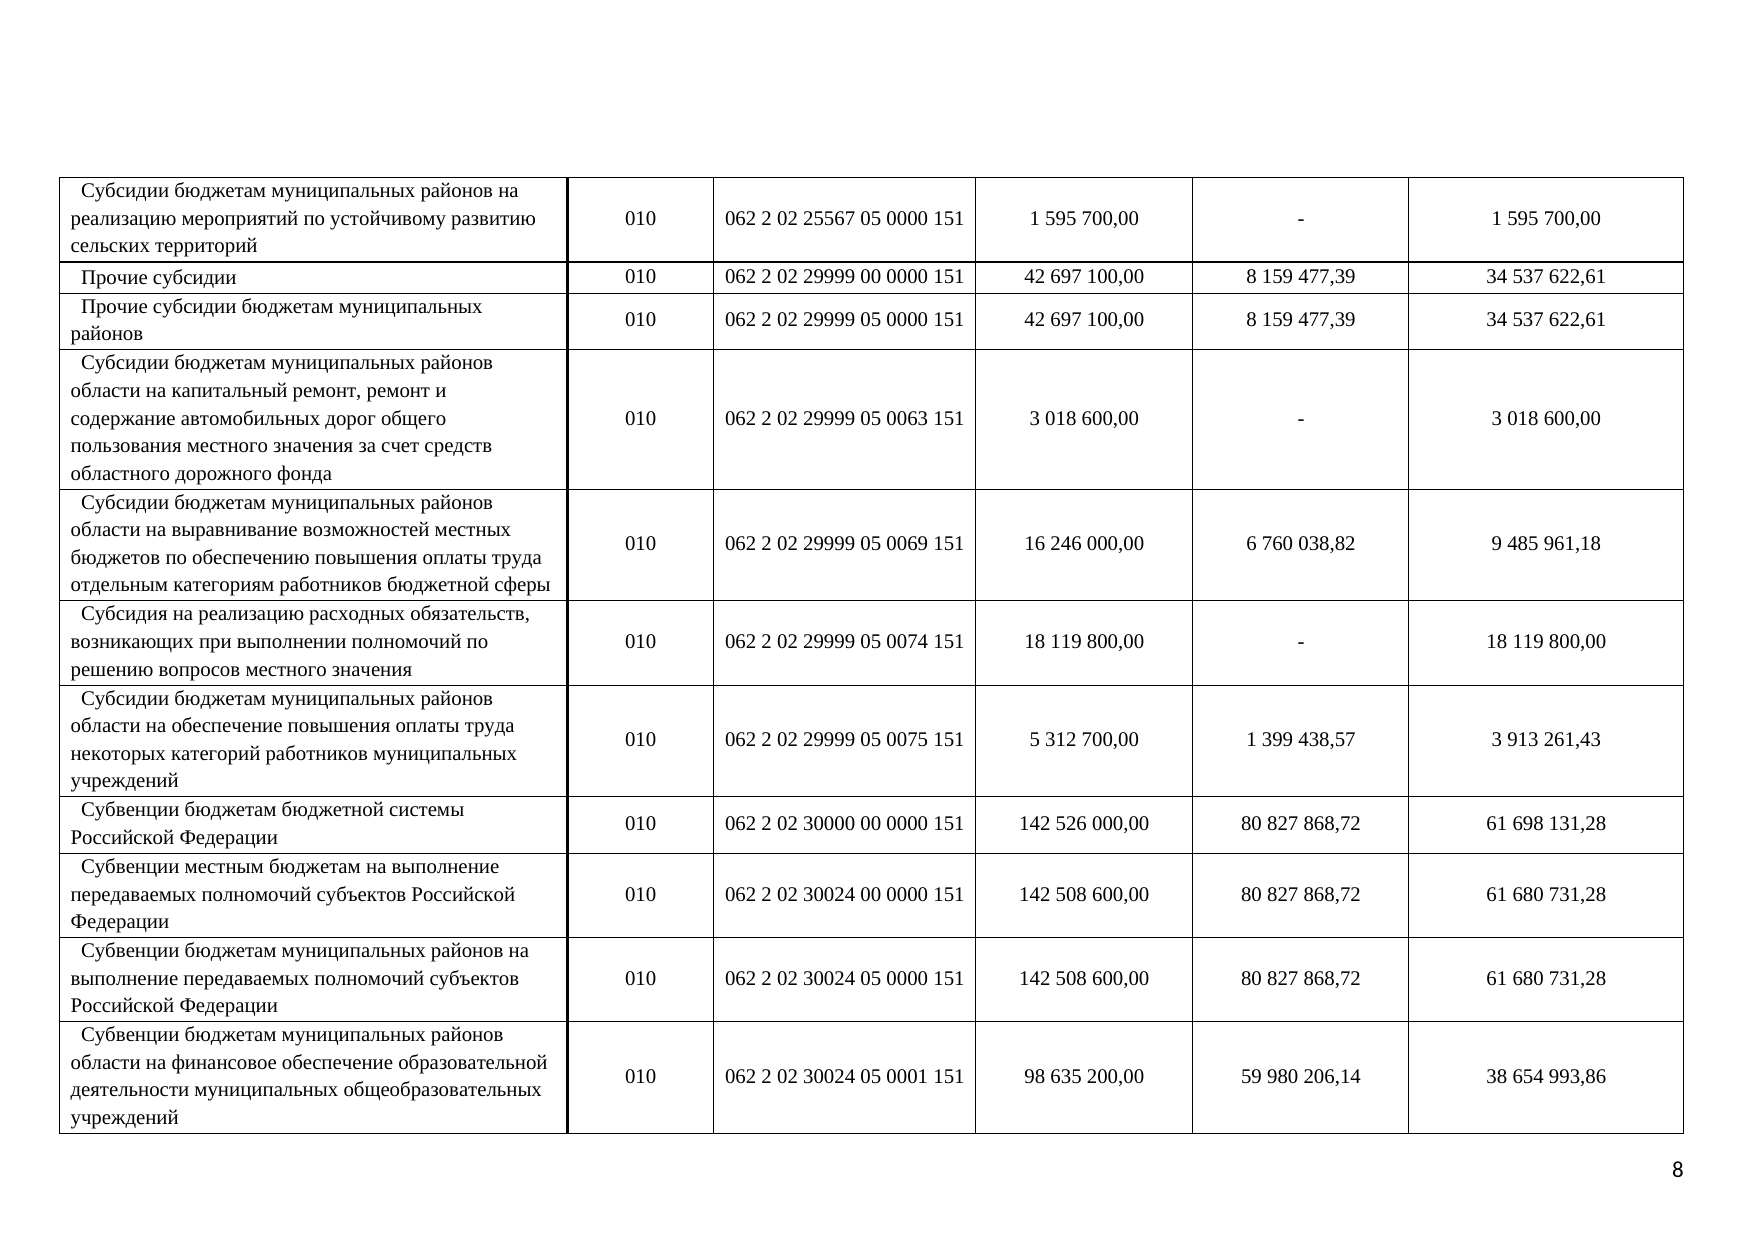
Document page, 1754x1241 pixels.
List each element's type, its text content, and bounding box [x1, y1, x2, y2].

table_cell 062 2 02 30024 00 0000 151 [714, 854, 975, 937]
table_cell - [1193, 178, 1408, 261]
table_cell 38 654 993,86 [1409, 1022, 1683, 1133]
table_cell Прочие субсидии бюджетам муниципальных районов [60, 294, 566, 349]
table_cell 062 2 02 29999 05 0074 151 [714, 601, 975, 684]
table_cell 010 [569, 797, 713, 853]
table_cell 59 980 206,14 [1193, 1022, 1408, 1133]
table_cell 3 018 600,00 [976, 350, 1192, 488]
table_cell 010 [569, 490, 713, 600]
table_cell 062 2 02 29999 05 0075 151 [714, 686, 975, 796]
table_cell Субвенции бюджетам муниципальных районов на выполнение передаваемых полномочий субъектов Российской Федерации [60, 938, 566, 1021]
table_cell - [1193, 350, 1408, 488]
table_cell 010 [569, 350, 713, 488]
table_cell 010 [569, 178, 713, 261]
table_cell 010 [569, 1022, 713, 1133]
table_cell 142 526 000,00 [976, 797, 1192, 853]
table_cell 61 698 131,28 [1409, 797, 1683, 853]
table_cell 1 595 700,00 [1409, 178, 1683, 261]
table_cell 142 508 600,00 [976, 938, 1192, 1021]
table_cell Cубвенции бюджетам муниципальных районов области на финансовое обеспечение образовательной деятельности муниципальных общеобразовательных учреждений [60, 1022, 566, 1133]
table_cell 062 2 02 29999 05 0000 151 [714, 294, 975, 349]
table_cell 010 [569, 294, 713, 349]
table_cell Субвенции бюджетам бюджетной системы Российской Федерации [60, 797, 566, 853]
table_cell Субвенции местным бюджетам на выполнение передаваемых полномочий субъектов Российской Федерации [60, 854, 566, 937]
table_cell 1 399 438,57 [1193, 686, 1408, 796]
table_cell 18 119 800,00 [976, 601, 1192, 684]
table_cell 142 508 600,00 [976, 854, 1192, 937]
table_cell Субсидии бюджетам муниципальных районов области на капитальный ремонт, ремонт и содержание автомобильных дорог общего пользования местного значения за счет средств областного дорожного фонда [60, 350, 566, 488]
table_cell 80 827 868,72 [1193, 854, 1408, 937]
table_cell 61 680 731,28 [1409, 854, 1683, 937]
table_cell 42 697 100,00 [976, 263, 1192, 293]
table_cell Субсидии бюджетам муниципальных районов на реализацию мероприятий по устойчивому развитию сельских территорий [60, 178, 566, 261]
table_cell 062 2 02 30024 05 0000 151 [714, 938, 975, 1021]
table_cell 61 680 731,28 [1409, 938, 1683, 1021]
table_cell 6 760 038,82 [1193, 490, 1408, 600]
table_cell 18 119 800,00 [1409, 601, 1683, 684]
table_cell 062 2 02 29999 05 0069 151 [714, 490, 975, 600]
table_cell 062 2 02 30024 05 0001 151 [714, 1022, 975, 1133]
table_cell 5 312 700,00 [976, 686, 1192, 796]
table_cell 062 2 02 30000 00 0000 151 [714, 797, 975, 853]
table_cell 8 159 477,39 [1193, 263, 1408, 293]
table_cell 80 827 868,72 [1193, 938, 1408, 1021]
table_cell 010 [569, 854, 713, 937]
table_cell 062 2 02 25567 05 0000 151 [714, 178, 975, 261]
table_cell 3 913 261,43 [1409, 686, 1683, 796]
table_cell 1 595 700,00 [976, 178, 1192, 261]
table_cell 062 2 02 29999 00 0000 151 [714, 263, 975, 293]
table_cell Субсидия на реализацию расходных обязательств, возникающих при выполнении полномочий по решению вопросов местного значения [60, 601, 566, 684]
table_cell Субсидии бюджетам муниципальных районов области на обеспечение повышения оплаты труда некоторых категорий работников муниципальных учреждений [60, 686, 566, 796]
table_cell 062 2 02 29999 05 0063 151 [714, 350, 975, 488]
table_cell 98 635 200,00 [976, 1022, 1192, 1133]
table_cell 010 [569, 601, 713, 684]
table_cell 010 [569, 938, 713, 1021]
table_cell 8 159 477,39 [1193, 294, 1408, 349]
table_cell 3 018 600,00 [1409, 350, 1683, 488]
table_cell 80 827 868,72 [1193, 797, 1408, 853]
table_cell 34 537 622,61 [1409, 294, 1683, 349]
table_cell 9 485 961,18 [1409, 490, 1683, 600]
table_cell 010 [569, 686, 713, 796]
table_cell 34 537 622,61 [1409, 263, 1683, 293]
table_cell 42 697 100,00 [976, 294, 1192, 349]
table_cell 16 246 000,00 [976, 490, 1192, 600]
table_cell 010 [569, 263, 713, 293]
table_cell Прочие субсидии [60, 263, 566, 293]
table_cell Субсидии бюджетам муниципальных районов области на выравнивание возможностей местных бюджетов по обеспечению повышения оплаты труда отдельным категориям работников бюджетной сферы [60, 490, 566, 600]
table_cell - [1193, 601, 1408, 684]
